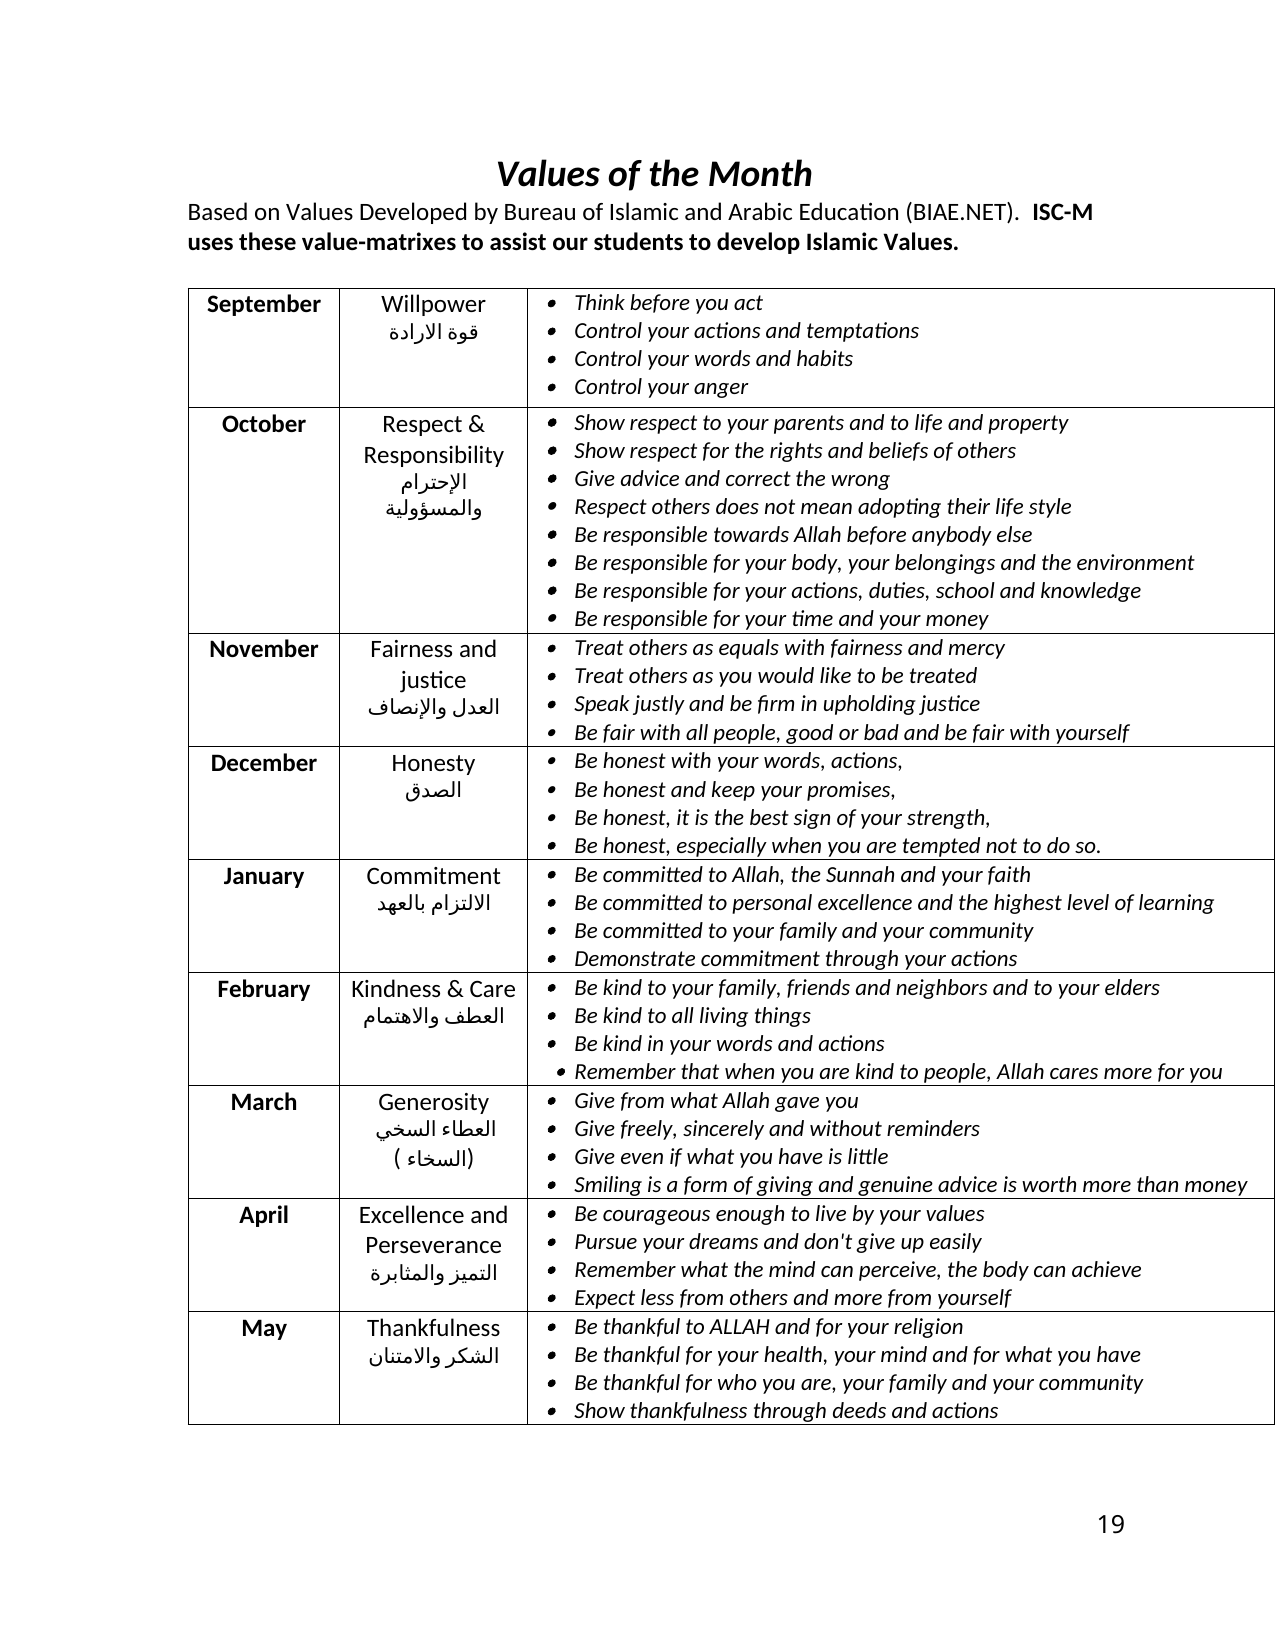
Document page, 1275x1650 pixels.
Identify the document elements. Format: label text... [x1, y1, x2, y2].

table_cell Be committed to Allah, the Sunnah and your faith Be committed to personal excellence and the highest level of learning Be committed to your family and your community Demonstrate commitment through your actions [528, 860, 1274, 972]
table_cell Be thankful to ALLAH and for your religion Be thankful for your health, your mind and for what you have Be thankful for who you are, your family and your community Show thankfulness through deeds and actions [528, 1312, 1274, 1424]
table_cell Show respect to your parents and to life and property Show respect for the rights and beliefs of others Give advice and correct the wrong Respect others does not mean adopting their life style Be responsible towards Allah before anybody else Be responsible for your body, your belongings and the environment Be responsible for your actions, duties, school and knowledge Be responsible for your time and your money [528, 408, 1274, 632]
table_cell April [189, 1199, 339, 1311]
text Values of the Month [187, 150, 1125, 196]
table_cell Treat others as equals with fairness and mercy Treat others as you would like to be treated Speak justly and be firm in upholding justice Be fair with all people, good or bad and be fair with yourself [528, 634, 1274, 746]
table_cell Excellence and Perseverance التميز والمثابرة [340, 1199, 527, 1311]
table_header Willpower قوة الارادة [340, 289, 527, 407]
table_cell February [189, 973, 339, 1085]
table_cell March [189, 1086, 339, 1198]
table_cell Honesty الصدق [340, 747, 527, 859]
table_cell Generosity العطاء السخي ( السخاء) [340, 1086, 527, 1198]
table_cell May [189, 1312, 339, 1424]
table_cell Be honest with your words, actions, Be honest and keep your promises, Be honest, it is the best sign of your strength, Be honest, especially when you are tempted not to do so. [528, 747, 1274, 859]
table_cell Commitment الالتزام بالعهد [340, 860, 527, 972]
table_cell Respect & Responsibility الإحترام والمسؤولية [340, 408, 527, 632]
table_cell January [189, 860, 339, 972]
table_cell December [189, 747, 339, 859]
table_cell Be kind to your family, friends and neighbors and to your elders Be kind to all living things Be kind in your words and actions Remember that when you are kind to people, Allah cares more for you [528, 973, 1274, 1085]
table_cell Thankfulness الشكر والامتنان [340, 1312, 527, 1424]
table_cell October [189, 408, 339, 632]
table_cell November [189, 634, 339, 746]
table_header September [189, 289, 339, 407]
table_cell Give from what Allah gave you Give freely, sincerely and without reminders Give even if what you have is little Smiling is a form of giving and genuine advice is worth more than money [528, 1086, 1274, 1198]
table_header Think before you act Control your actions and temptations Control your words and habits Control your anger [528, 289, 1274, 407]
table_cell Fairness and justice العدل والإنصاف [340, 634, 527, 746]
table_cell Be courageous enough to live by your values Pursue your dreams and don't give up easily Remember what the mind can perceive, the body can achieve Expect less from others and more from yourself [528, 1199, 1274, 1311]
text Based on Values Developed by Bureau of Islamic and Arabic Education (BIAE.NET). ISC-M uses these value-matrixes to assist our students to develop Islamic Values. [187, 196, 1125, 257]
table_cell Kindness & Care العطف والاهتمام [340, 973, 527, 1085]
